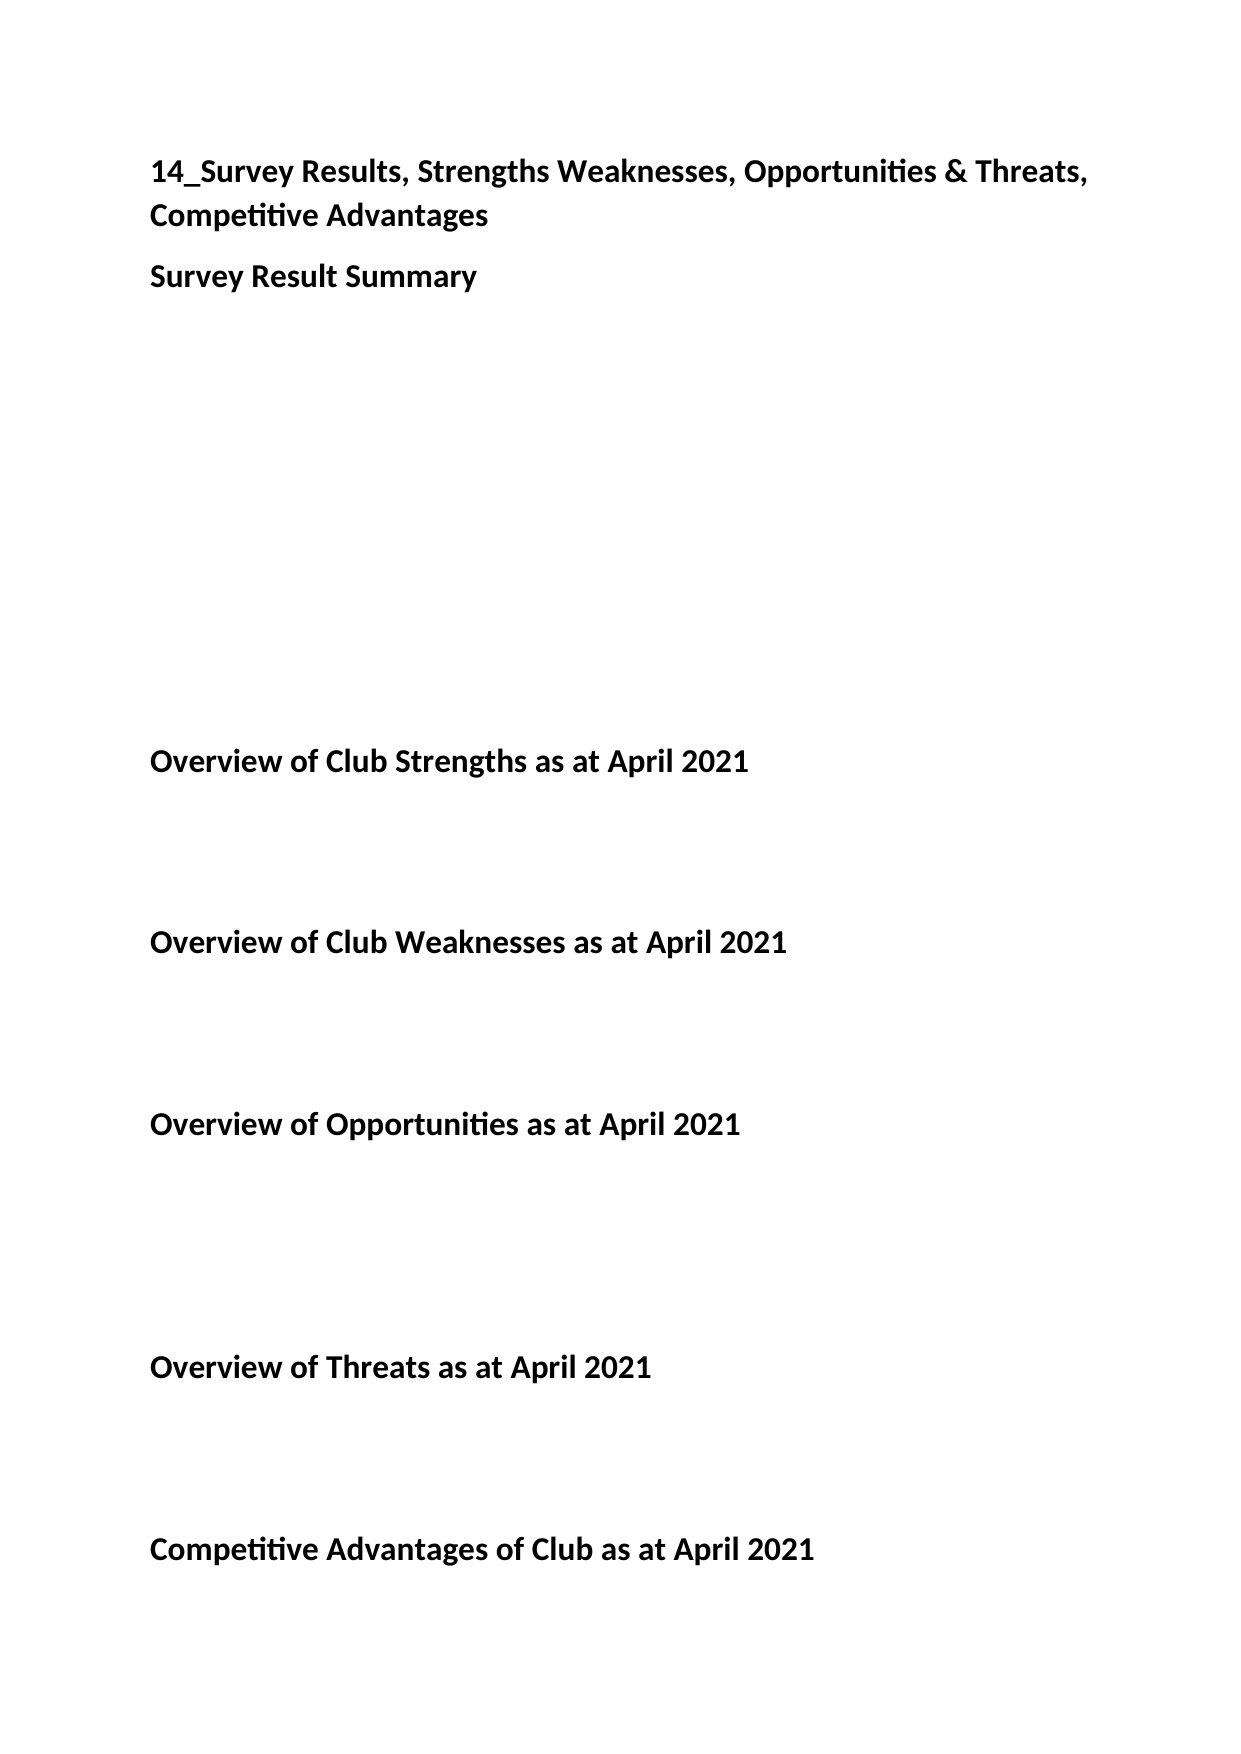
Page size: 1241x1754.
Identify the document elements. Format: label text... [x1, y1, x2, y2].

text Competitive Advantages of Club as at April 2021 [150, 1528, 1090, 1568]
text Overview of Threats as at April 2021 [150, 1346, 1090, 1387]
text Survey Result Summary [150, 254, 1090, 295]
text 14_Survey Results, Strengths Weaknesses, Opportunities & Threats, Competitive Advantages [150, 150, 1090, 235]
text Overview of Club Strengths as at April 2021 [150, 739, 1090, 780]
text Overview of Opportunities as at April 2021 [150, 1103, 1090, 1144]
text Overview of Club Weaknesses as at April 2021 [150, 921, 1090, 962]
